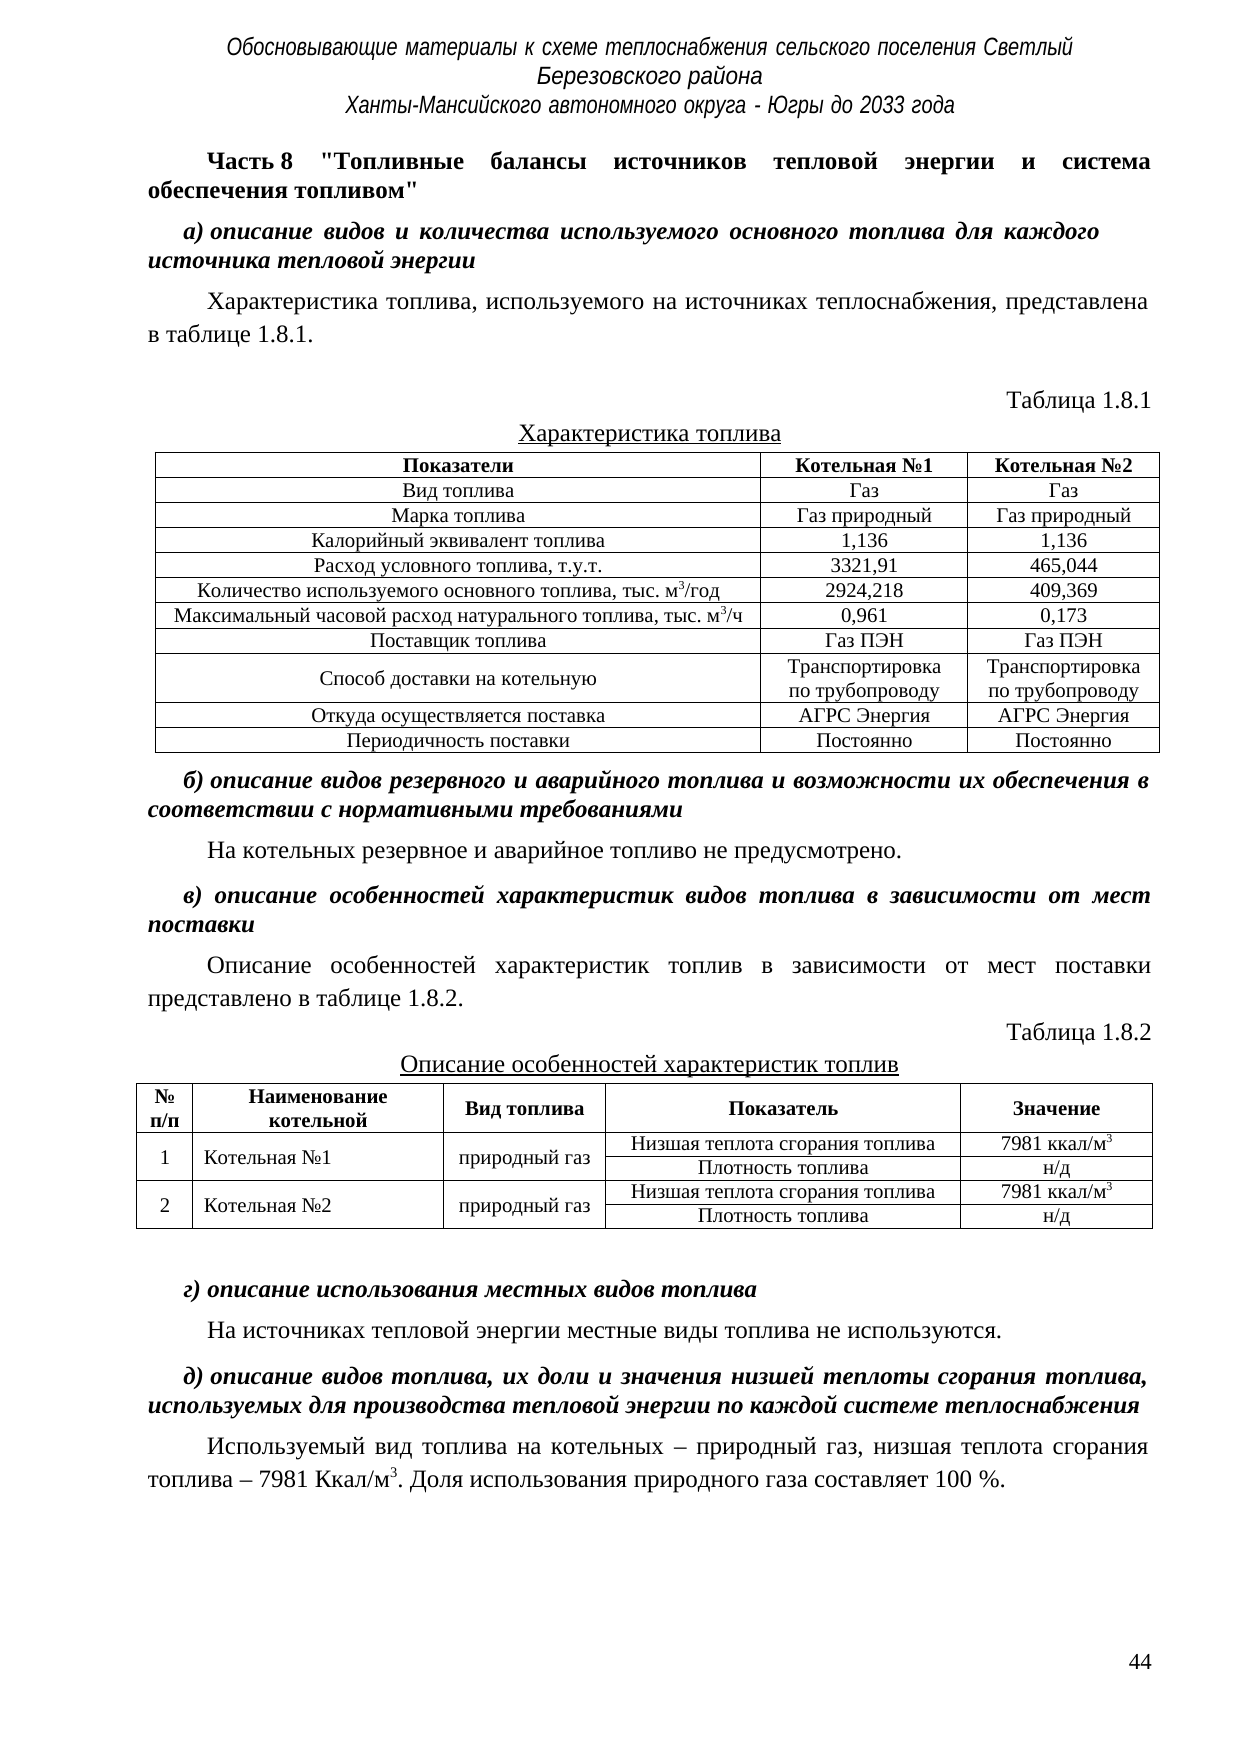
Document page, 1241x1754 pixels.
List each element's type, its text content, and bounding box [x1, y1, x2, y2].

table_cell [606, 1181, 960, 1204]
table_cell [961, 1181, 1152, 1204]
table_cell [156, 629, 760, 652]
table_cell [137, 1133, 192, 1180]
text Описание особенностей характеристик топлив в зависимости от мест поставки представлено в таблице 1.8.2. [148, 950, 1151, 1012]
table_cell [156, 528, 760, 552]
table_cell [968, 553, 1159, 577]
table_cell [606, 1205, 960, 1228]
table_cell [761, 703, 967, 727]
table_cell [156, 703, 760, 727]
text Используемый вид топлива на котельных – природный газ, низшая теплота сгорания топлива – 7981 Ккал/м3. Доля использования природного газа составляет 100 %. [148, 1431, 1217, 1492]
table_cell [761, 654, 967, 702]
text На источниках тепловой энергии местные виды топлива не используются. [207, 1315, 1217, 1344]
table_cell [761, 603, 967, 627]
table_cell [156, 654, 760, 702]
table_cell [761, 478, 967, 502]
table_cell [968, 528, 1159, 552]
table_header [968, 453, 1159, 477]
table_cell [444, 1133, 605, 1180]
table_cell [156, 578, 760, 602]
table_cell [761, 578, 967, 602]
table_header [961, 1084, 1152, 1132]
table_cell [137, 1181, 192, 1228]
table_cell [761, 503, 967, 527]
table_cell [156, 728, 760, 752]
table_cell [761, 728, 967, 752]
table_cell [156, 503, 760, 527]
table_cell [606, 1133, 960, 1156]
subtitle в) описание особенностей характеристик видов топлива в зависимости от мест поставки [148, 881, 1151, 938]
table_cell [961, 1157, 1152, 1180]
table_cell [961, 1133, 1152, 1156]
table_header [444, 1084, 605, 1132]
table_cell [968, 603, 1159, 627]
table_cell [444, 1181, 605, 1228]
subtitle б) описание видов резервного и аварийного топлива и возможности их обеспечения в соответствии с нормативными требованиями [148, 765, 1151, 822]
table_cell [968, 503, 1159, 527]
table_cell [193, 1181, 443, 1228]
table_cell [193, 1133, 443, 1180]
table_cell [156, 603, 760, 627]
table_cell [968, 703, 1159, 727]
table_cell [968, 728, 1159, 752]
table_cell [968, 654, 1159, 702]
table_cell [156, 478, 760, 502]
text Таблица 1.8.2 [992, 1017, 1166, 1045]
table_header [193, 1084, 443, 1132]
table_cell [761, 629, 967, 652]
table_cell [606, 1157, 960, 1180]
text Характеристика топлива [146, 418, 1153, 447]
text Описание особенностей характеристик топлив [145, 1049, 1153, 1078]
subtitle д) описание видов топлива, их доли и значения низшей теплоты сгорания топлива, используемых для производства тепловой энергии по каждой системе теплоснабжения [148, 1361, 1151, 1418]
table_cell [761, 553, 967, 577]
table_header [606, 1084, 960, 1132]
subtitle Часть 8 "Топливные балансы источников тепловой энергии и система обеспечения топливом" [148, 146, 1151, 203]
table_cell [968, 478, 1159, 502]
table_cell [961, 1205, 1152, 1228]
text Таблица 1.8.1 [992, 385, 1166, 414]
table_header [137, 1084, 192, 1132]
subtitle г) описание использования местных видов топлива [183, 1274, 1217, 1303]
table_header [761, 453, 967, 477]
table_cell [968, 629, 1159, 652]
subtitle а) описание видов и количества используемого основного топлива для каждого источника тепловой энергии [148, 216, 1151, 273]
text Характеристика топлива, используемого на источниках теплоснабжения, представлена в таблице 1.8.1. [148, 286, 1153, 348]
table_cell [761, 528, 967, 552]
text На котельных резервное и аварийное топливо не предусмотрено. [207, 835, 1217, 863]
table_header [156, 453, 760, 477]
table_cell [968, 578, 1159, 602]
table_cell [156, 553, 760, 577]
